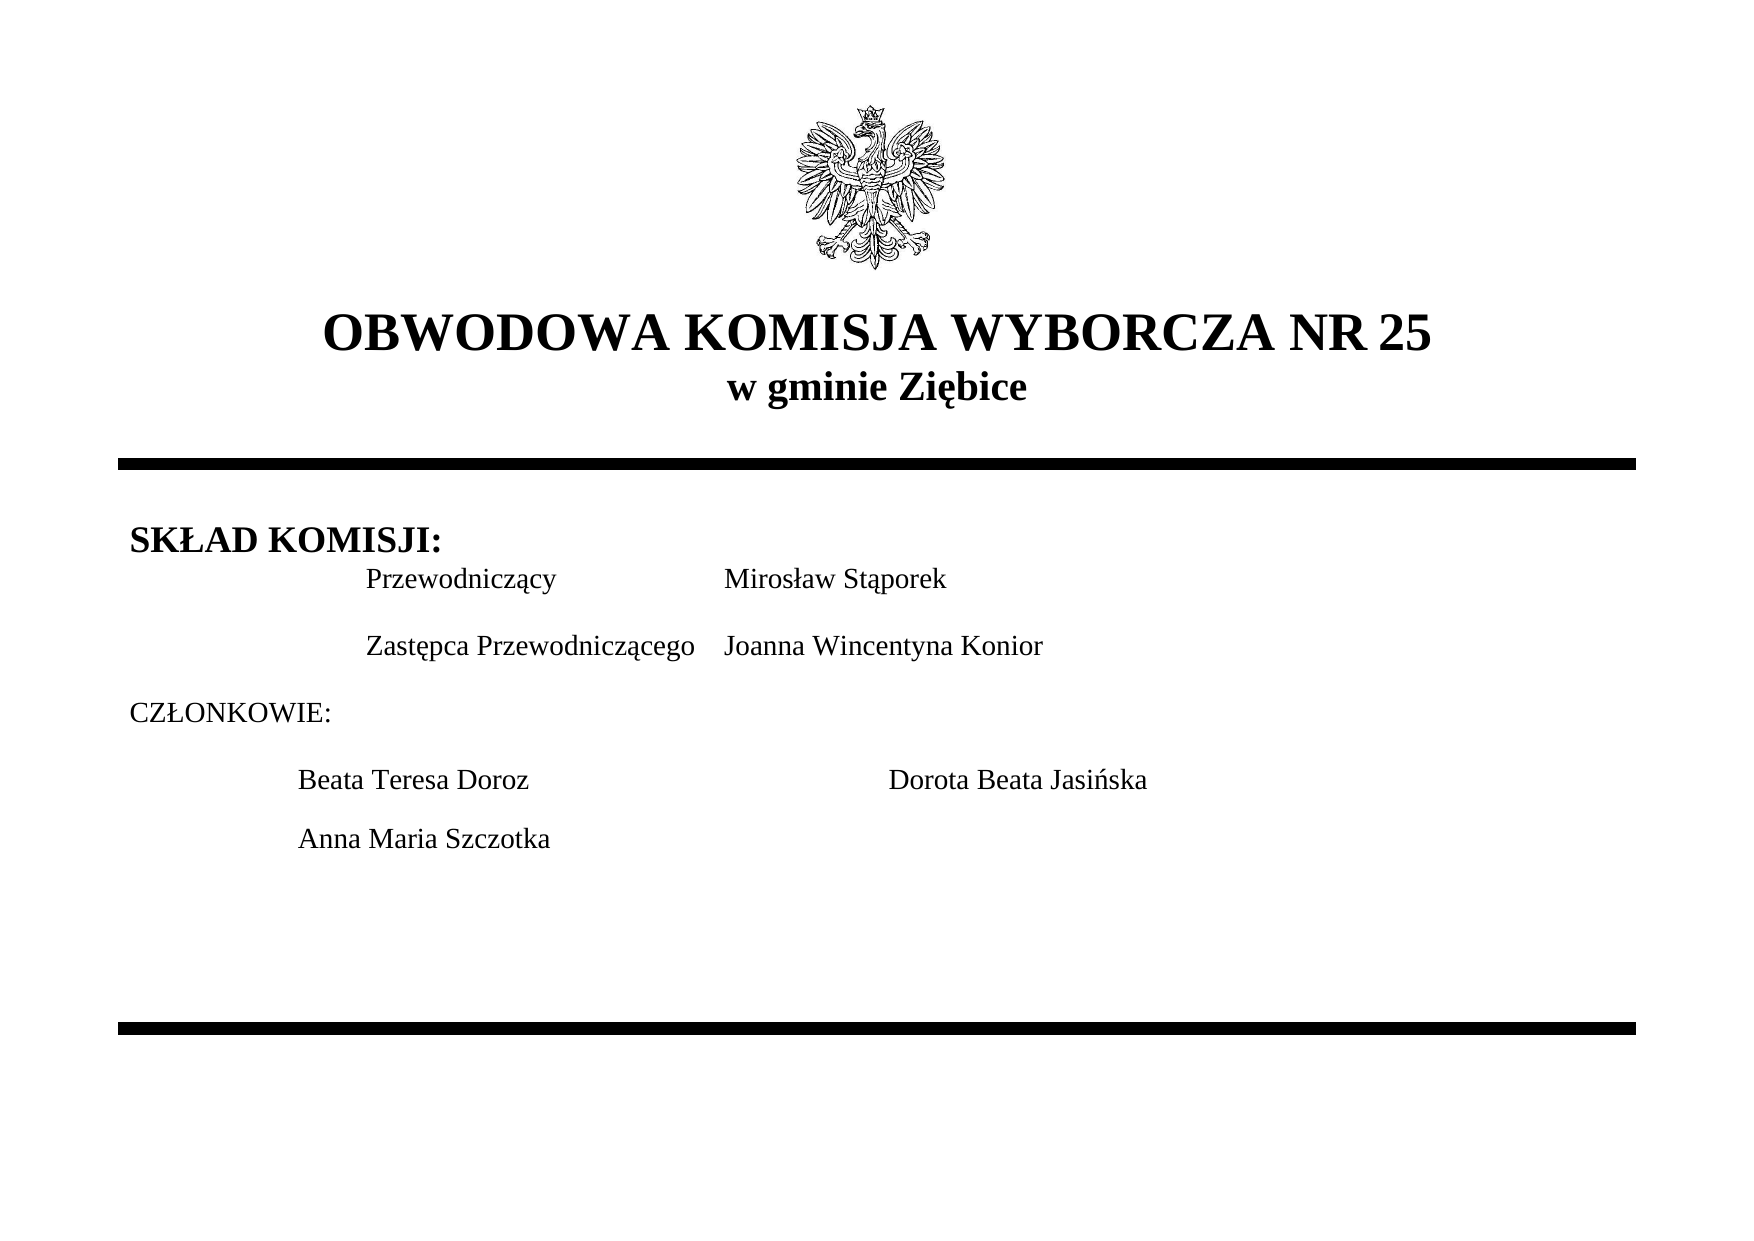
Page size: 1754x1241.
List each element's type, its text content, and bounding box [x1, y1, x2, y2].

text OBWODOWA KOMISJA WYBORCZA NR 25 [118, 299, 1636, 362]
text w gminie Ziębice [118, 362, 1636, 409]
picture [781, 87, 974, 271]
table_header SKŁAD KOMISJI: Przewodniczący Mirosław Stąporek Zastępca Przewodniczącego Joanna Wincentyna Konior CZŁONKOWIE: [118, 470, 1636, 1022]
